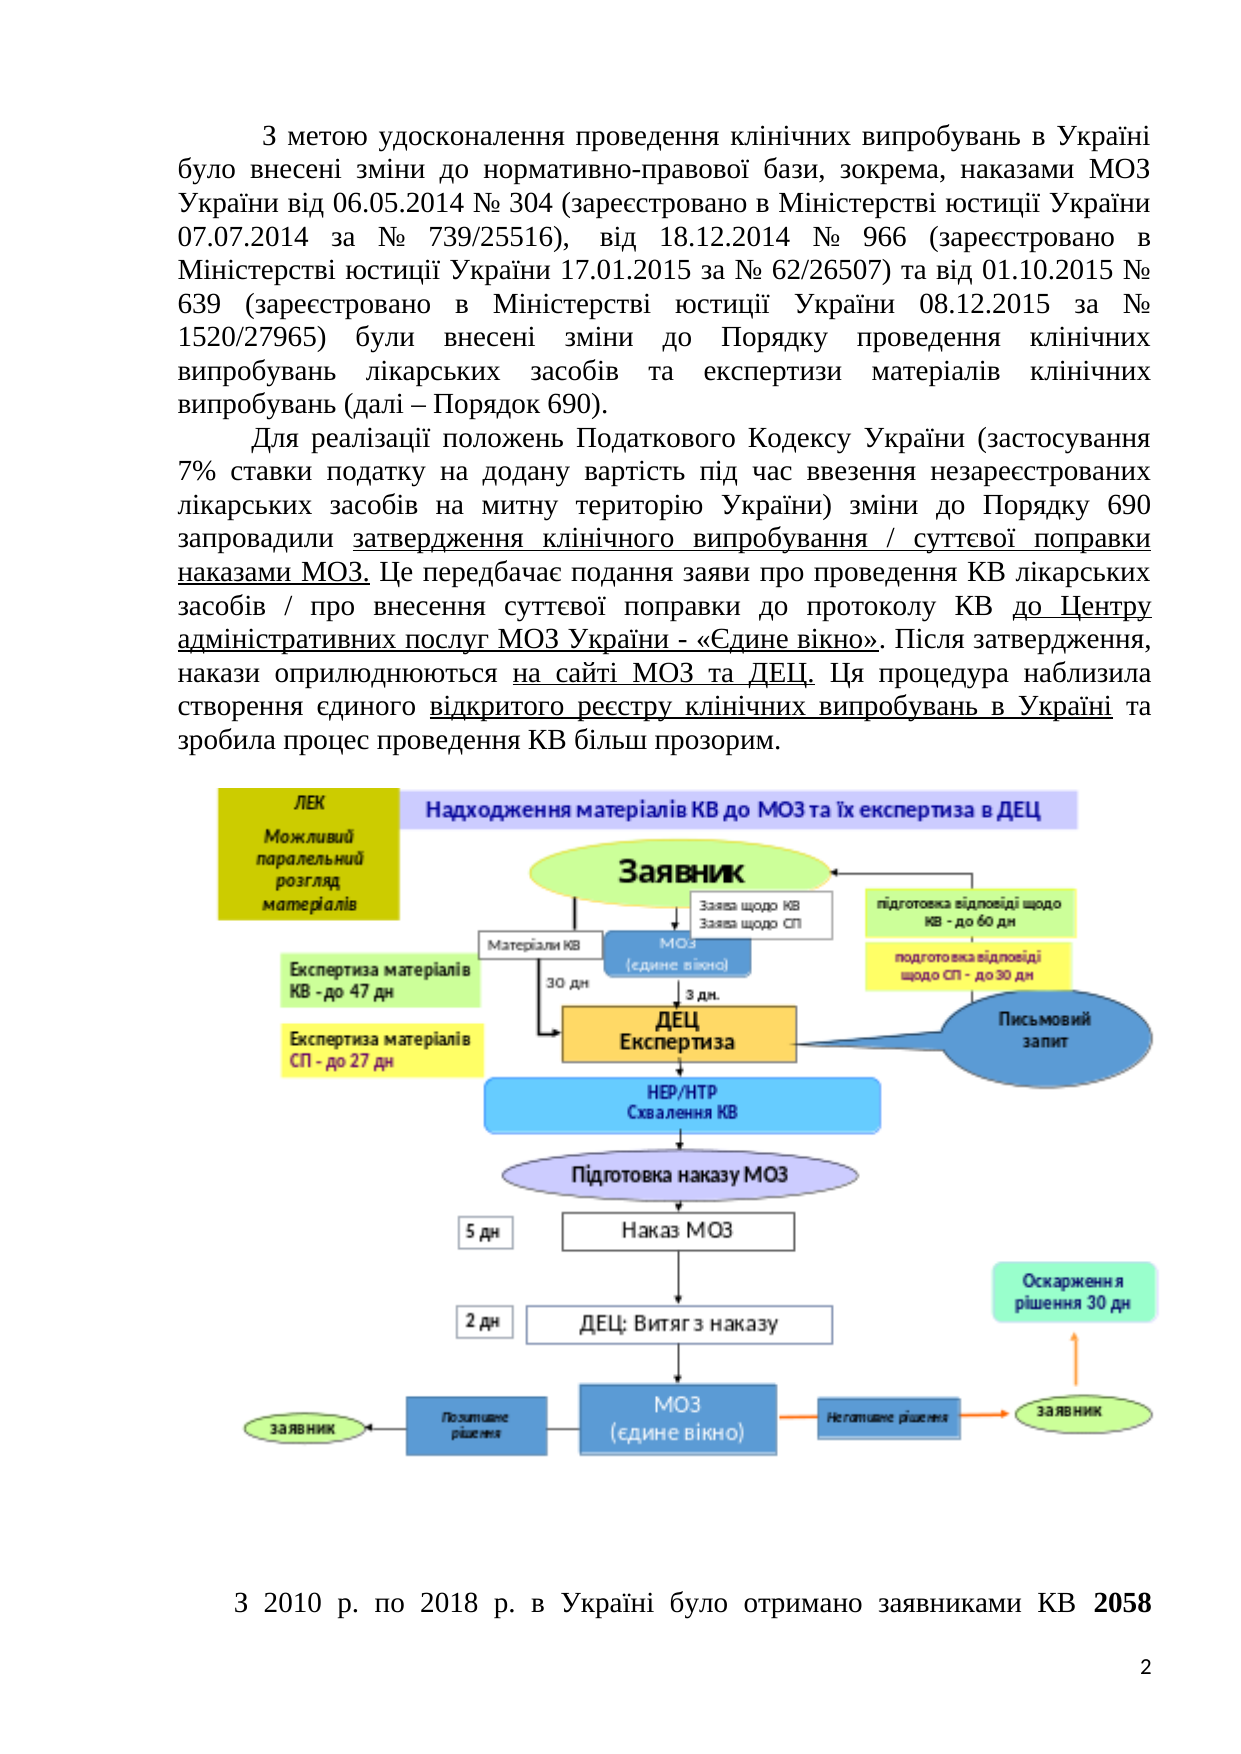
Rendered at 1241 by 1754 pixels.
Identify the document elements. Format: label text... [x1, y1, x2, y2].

text З метою удосконалення проведення клінічних випробувань в Україні було внесені зміни до нормативно-правової бази, зокрема, наказами МОЗ України від 06.05.2014 № 304 (зареєстровано в Міністерстві юстиції України 07.07.2014 за № 739/25516), від 18.12.2014 № 966 (зареєстровано в Міністерстві юстиції України 17.01.2015 за № 62/26507) та від 01.10.2015 № 639 (зареєстровано в Міністерстві юстиції України 08.12.2015 за № 1520/27965) були внесені зміни до Порядку проведення клінічних випробувань лікарських засобів та експертизи матеріалів клінічних випробувань (далі – Порядок 690). [177, 118, 1152, 420]
text Для реалізації положень Податкового Кодексу України (застосування 7% ставки податку на додану вартість під час ввезення незареєстрованих лікарських засобів на митну територію України) зміни до Порядку 690 запровадили затвердження клінічного випробування / суттєвої поправки наказами МОЗ. Це передбачає подання заяви про проведення КВ лікарських засобів / про внесення суттєвої поправки до протоколу КВ до Центру адміністративних послуг МОЗ України - «Єдине вікно». Після затвердження, накази оприлюднюються на сайті МОЗ та ДЕЦ. Ця процедура наблизила створення єдиного відкритого реєстру клінічних випробувань в Україні та зробила процес проведення КВ більш прозорим. [177, 420, 1152, 755]
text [177, 1586, 1152, 1619]
